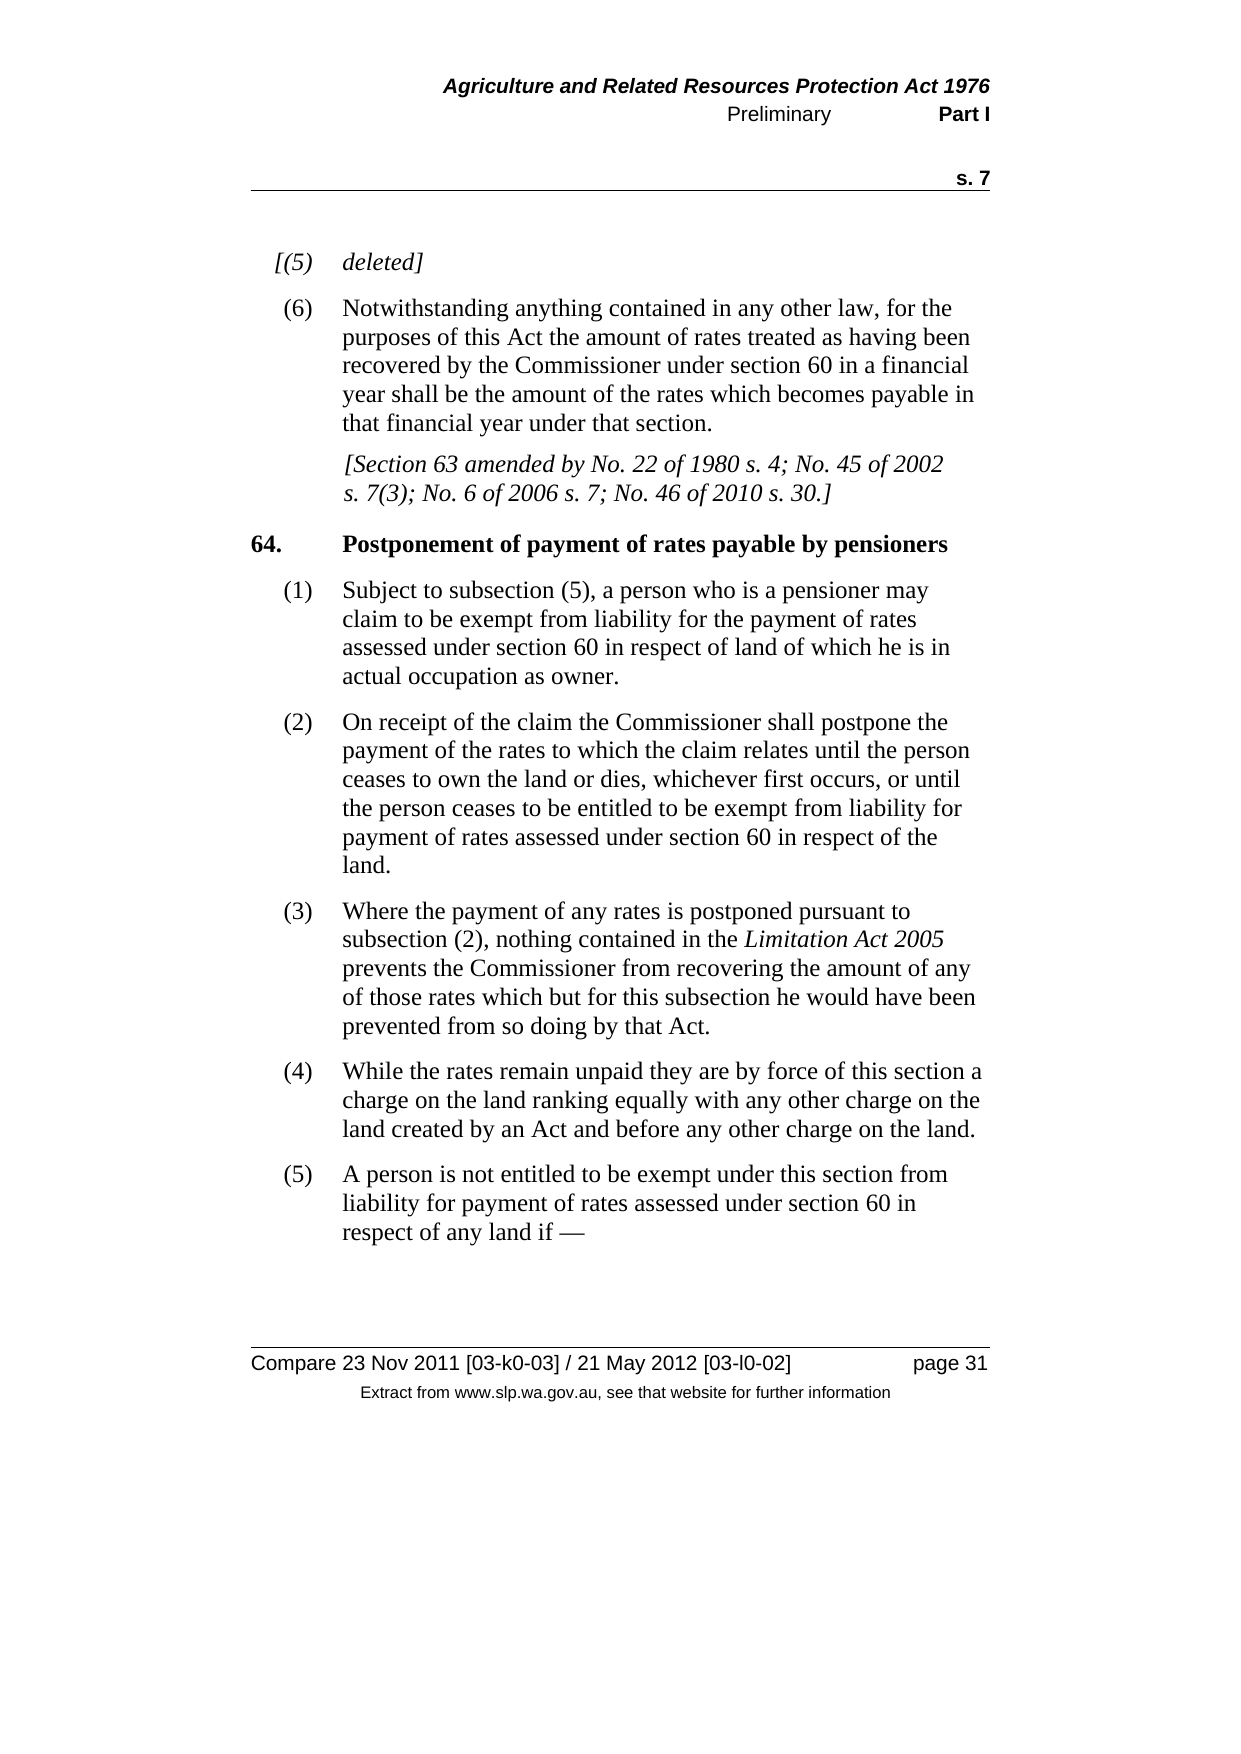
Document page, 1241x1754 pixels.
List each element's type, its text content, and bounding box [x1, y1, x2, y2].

text (3) Where the payment of any rates is postponed pursuant to subsection (2), nothing contained in the Limitation Act 2005 prevents the Commissioner from recovering the amount of any of those rates which but for this subsection he would have been prevented from so doing by that Act. [251, 896, 990, 1039]
text (5) A person is not entitled to be exempt under this section from liability for payment of rates assessed under section 60 in respect of any land if — [251, 1159, 990, 1245]
text (6) Notwithstanding anything contained in any other law, for the purposes of this Act the amount of rates treated as having been recovered by the Commissioner under section 60 in a financial year shall be the amount of the rates which becomes payable in that financial year under that section. [251, 293, 990, 437]
text [Section 63 amended by No. 22 of 1980 s. 4; No. 45 of 2002 s. 7(3); No. 6 of 2006 s. 7; No. 46 of 2010 s. 30.] [251, 449, 990, 507]
text (4) While the rates remain unpaid they are by force of this section a charge on the land ranking equally with any other charge on the land created by an Act and before any other charge on the land. [251, 1056, 990, 1142]
subtitle 64. Postponement of payment of rates payable by pensioners [251, 529, 990, 558]
text (2) On receipt of the claim the Commissioner shall postpone the payment of the rates to which the claim relates until the person ceases to own the land or dies, whichever first occurs, or until the person ceases to be entitled to be exempt from liability for payment of rates assessed under section 60 in respect of the land. [251, 707, 990, 879]
text (1) Subject to subsection (5), a person who is a pensioner may claim to be exempt from liability for the payment of rates assessed under section 60 in respect of land of which he is in actual occupation as owner. [251, 575, 990, 690]
text [(5) deleted] [251, 247, 990, 276]
